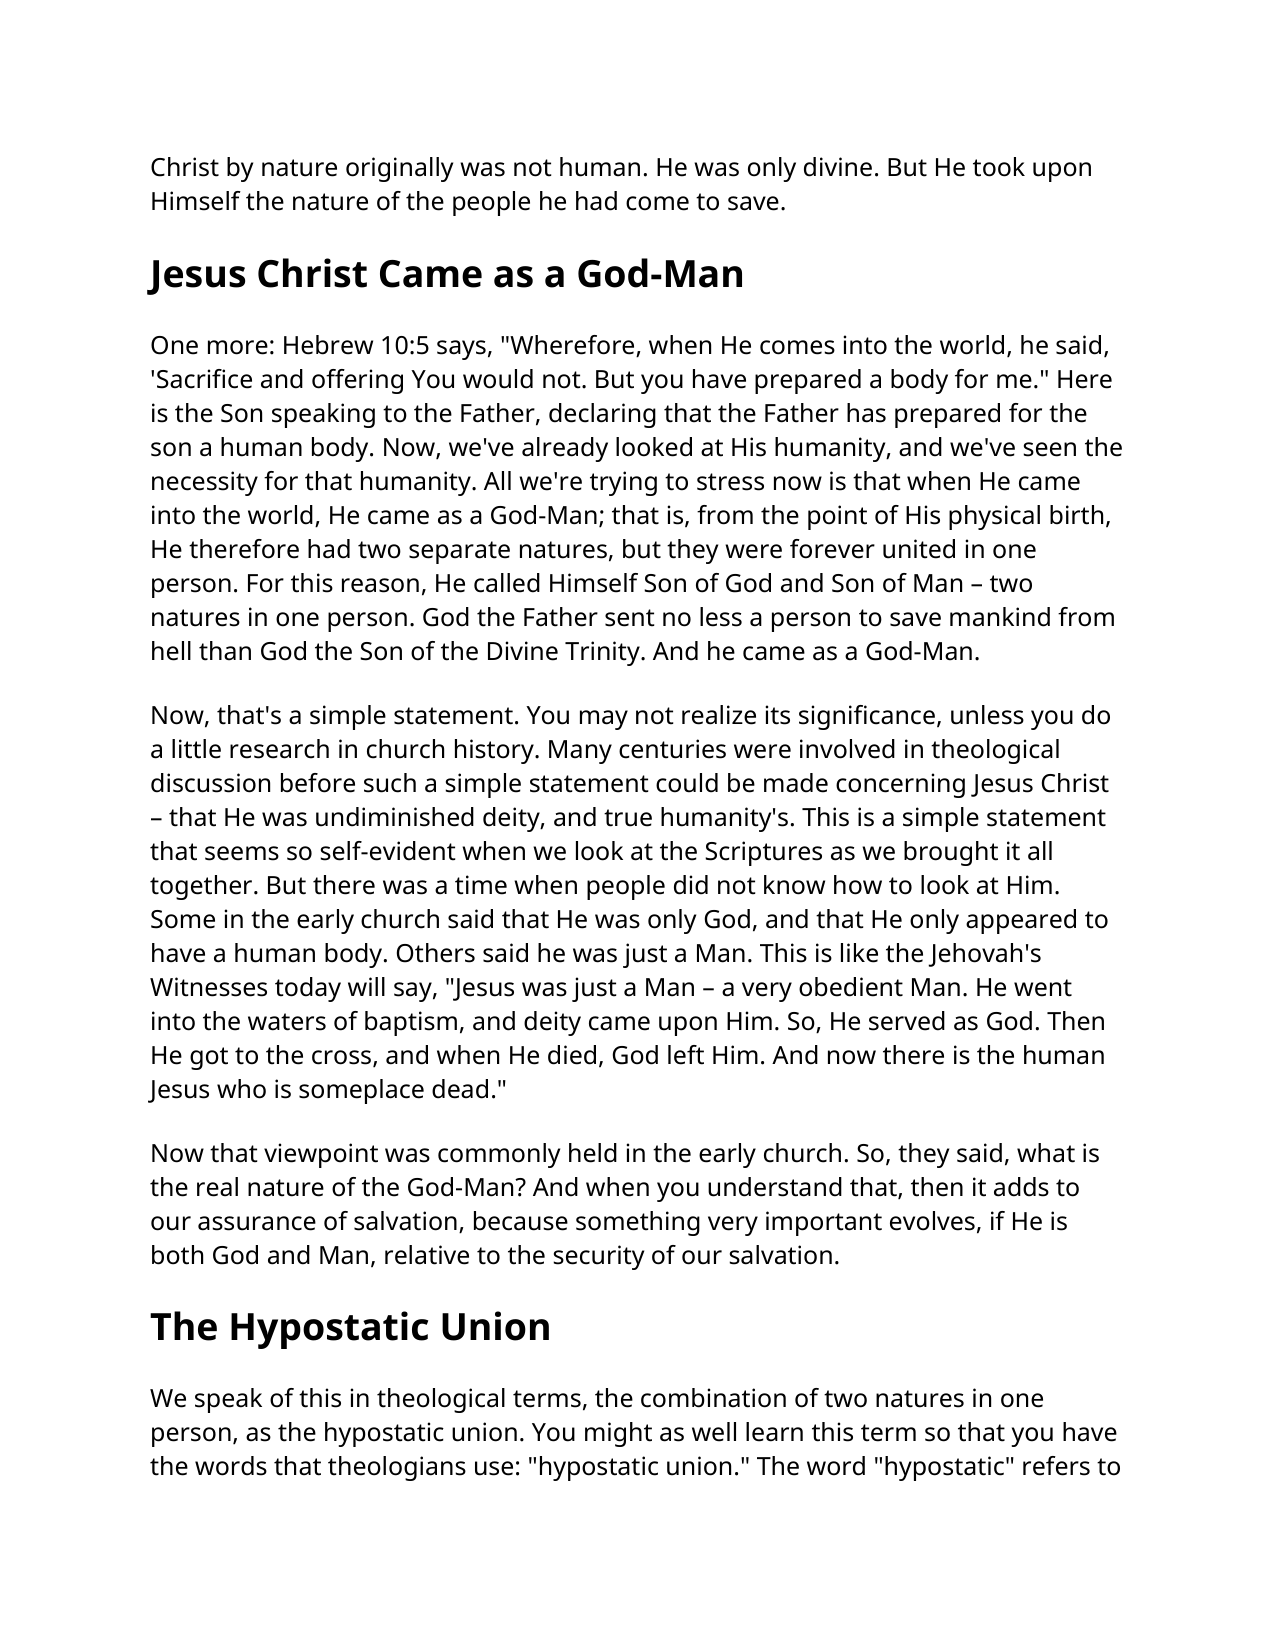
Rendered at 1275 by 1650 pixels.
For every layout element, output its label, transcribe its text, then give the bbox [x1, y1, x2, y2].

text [150, 150, 1125, 218]
text One more: Hebrew 10:5 says, "Wherefore, when He comes into the world, he said, 'Sacrifice and offering You would not. But you have prepared a body for me." Here is the Son speaking to the Father, declaring that the Father has prepared for the son a human body. Now, we've already looked at His humanity, and we've seen the necessity for that humanity. All we're trying to stress now is that when He came into the world, He came as a God-Man; that is, from the point of His physical birth, He therefore had two separate natures, but they were forever united in one person. For this reason, He called Himself Son of God and Son of Man – two natures in one person. God the Father sent no less a person to save mankind from hell than God the Son of the Divine Trinity. And he came as a God-Man. [150, 327, 1125, 668]
text Jesus Christ Came as a God-Man [150, 247, 1125, 298]
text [150, 1381, 1125, 1483]
text The Hypostatic Union [150, 1301, 1125, 1352]
text Now that viewpoint was commonly held in the early church. So, they said, what is the real nature of the God-Man? And when you understand that, then it adds to our assurance of salvation, because something very important evolves, if He is both God and Man, relative to the security of our salvation. [150, 1135, 1125, 1271]
text Now, that's a simple statement. You may not realize its significance, unless you do a little research in church history. Many centuries were involved in theological discussion before such a simple statement could be made concerning Jesus Christ – that He was undiminished deity, and true humanity's. This is a simple statement that seems so self-evident when we look at the Scriptures as we brought it all together. But there was a time when people did not know how to look at Him. Some in the early church said that He was only God, and that He only appeared to have a human body. Others said he was just a Man. This is like the Jehovah's Witnesses today will say, "Jesus was just a Man – a very obedient Man. He went into the waters of baptism, and deity came upon Him. So, He served as God. Then He got to the cross, and when He died, God left Him. And now there is the human Jesus who is someplace dead." [150, 697, 1125, 1106]
